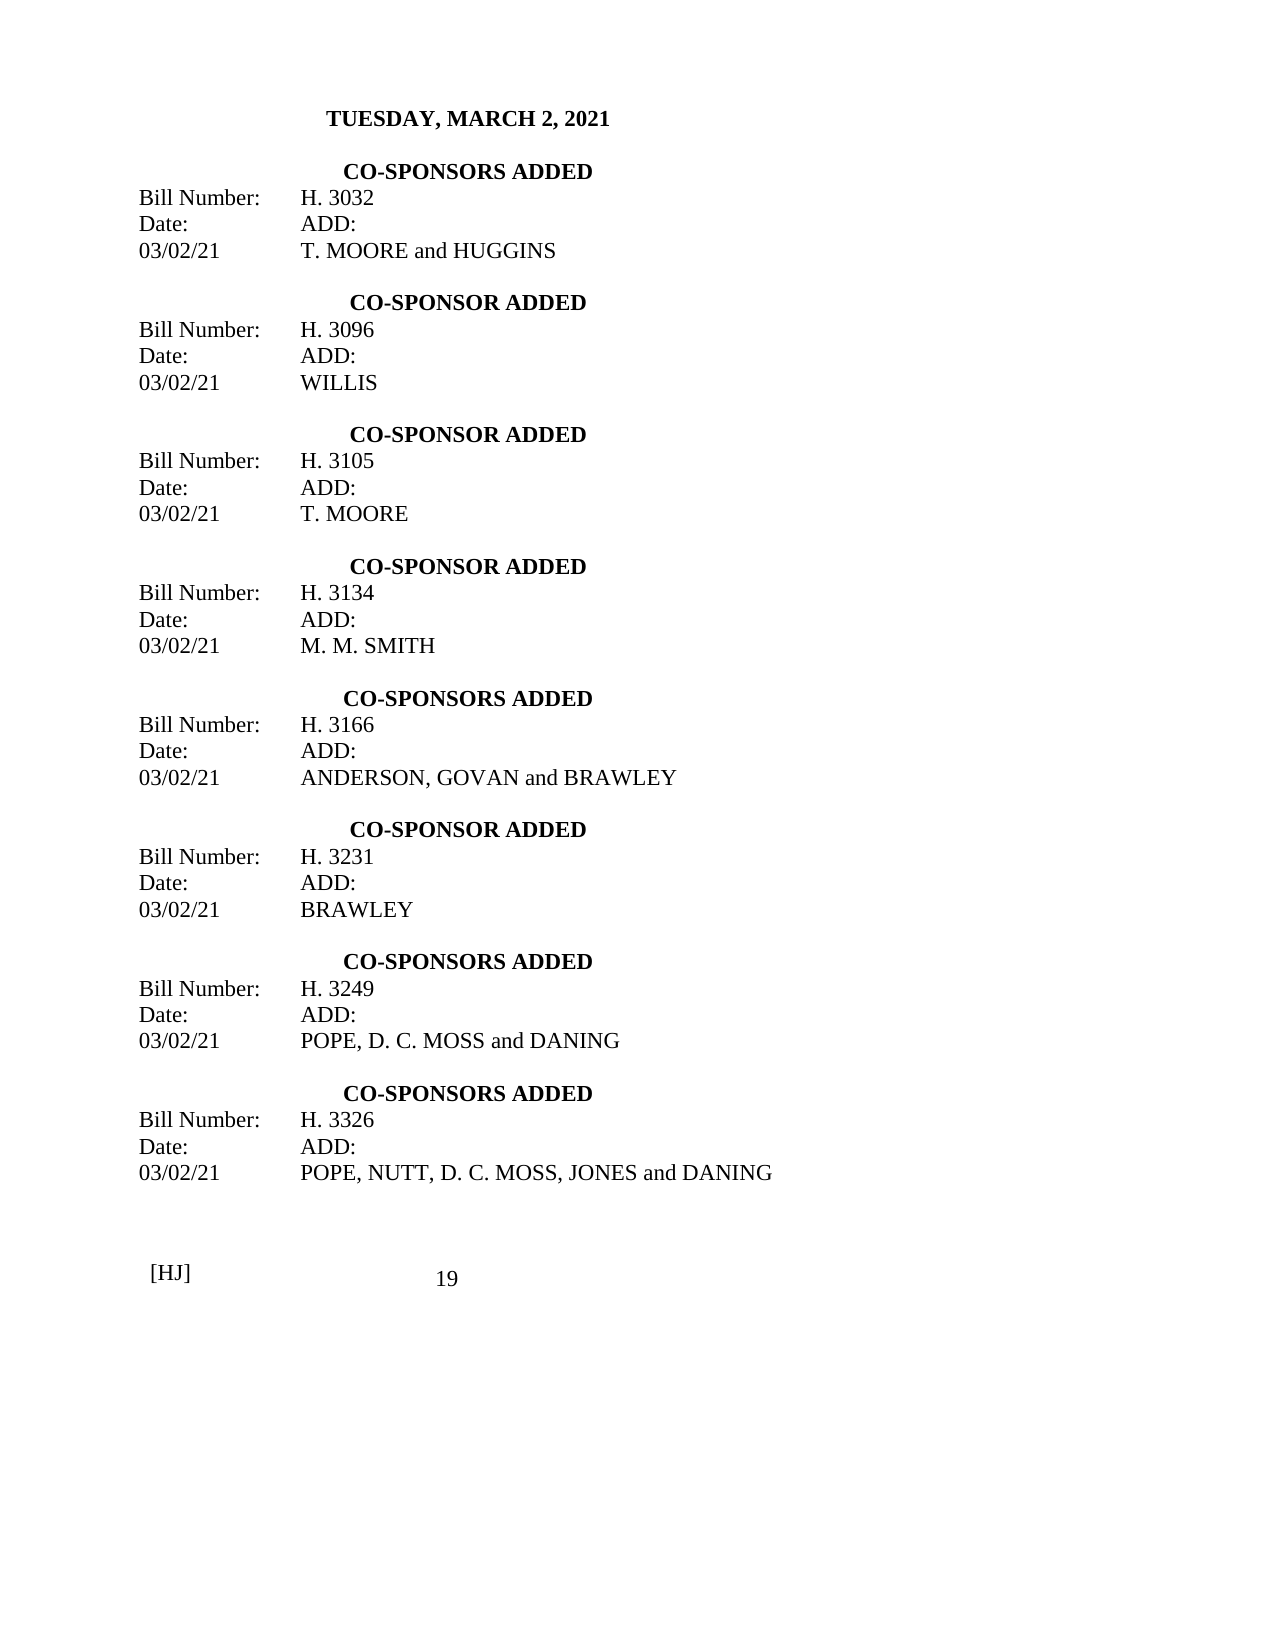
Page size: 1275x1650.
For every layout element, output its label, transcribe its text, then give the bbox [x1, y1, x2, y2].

table_cell Date: [128, 1001, 289, 1027]
text CO-SPONSOR ADDED [127, 553, 786, 579]
table_header H. 3249 [289, 975, 655, 1001]
table_cell 03/02/21 [128, 1028, 289, 1054]
table_header Bill Number: [128, 448, 289, 474]
table_cell Date: [128, 474, 289, 500]
table_cell 03/02/21 [128, 764, 289, 790]
text CO-SPONSOR ADDED [127, 289, 786, 316]
table_header H. 3032 [289, 184, 590, 210]
table_cell Date: [128, 342, 289, 368]
table_cell T. MOORE and HUGGINS [289, 237, 590, 263]
table_cell Date: [128, 210, 289, 237]
table_cell ADD: [289, 738, 715, 764]
text CO-SPONSOR ADDED [127, 421, 786, 448]
table_header H. 3326 [289, 1106, 808, 1133]
table_cell Date: [128, 869, 289, 896]
table_header Bill Number: [128, 975, 289, 1001]
table_cell T. MOORE [289, 500, 435, 527]
table_cell ADD: [289, 606, 462, 632]
table_cell POPE, NUTT, D. C. MOSS, JONES and DANING [289, 1159, 808, 1186]
table_cell 03/02/21 [128, 500, 289, 527]
table_header Bill Number: [128, 843, 289, 869]
table_header Bill Number: [128, 1106, 289, 1133]
table_header Bill Number: [128, 579, 289, 606]
table_cell 03/02/21 [128, 896, 289, 922]
table_header Bill Number: [128, 316, 289, 342]
table_cell ADD: [289, 1133, 808, 1159]
table_cell ADD: [289, 1001, 655, 1027]
table_cell WILLIS [289, 369, 404, 395]
text CO-SPONSORS ADDED [127, 1080, 786, 1106]
table_cell Date: [128, 738, 289, 764]
table_header H. 3134 [289, 579, 462, 606]
table_header Bill Number: [128, 711, 289, 737]
table_cell M. M. SMITH [289, 632, 462, 658]
table_header H. 3166 [289, 711, 715, 737]
text CO-SPONSOR ADDED [127, 817, 786, 843]
table_cell ADD: [289, 869, 440, 896]
text CO-SPONSORS ADDED [127, 158, 786, 184]
table_cell 03/02/21 [128, 237, 289, 263]
table_header Bill Number: [128, 184, 289, 210]
text CO-SPONSORS ADDED [127, 948, 786, 975]
table_cell 03/02/21 [128, 369, 289, 395]
table_cell ADD: [289, 210, 590, 237]
table_cell 03/02/21 [128, 632, 289, 658]
table_cell POPE, D. C. MOSS and DANING [289, 1028, 655, 1054]
table_cell Date: [128, 606, 289, 632]
table_cell ADD: [289, 342, 404, 368]
table_cell BRAWLEY [289, 896, 440, 922]
table_cell Date: [128, 1133, 289, 1159]
table_cell ANDERSON, GOVAN and BRAWLEY [289, 764, 715, 790]
text CO-SPONSORS ADDED [127, 685, 786, 711]
table_cell ADD: [289, 474, 435, 500]
table_cell 03/02/21 [128, 1159, 289, 1186]
table_header H. 3105 [289, 448, 435, 474]
table_header H. 3231 [289, 843, 440, 869]
table_header H. 3096 [289, 316, 404, 342]
